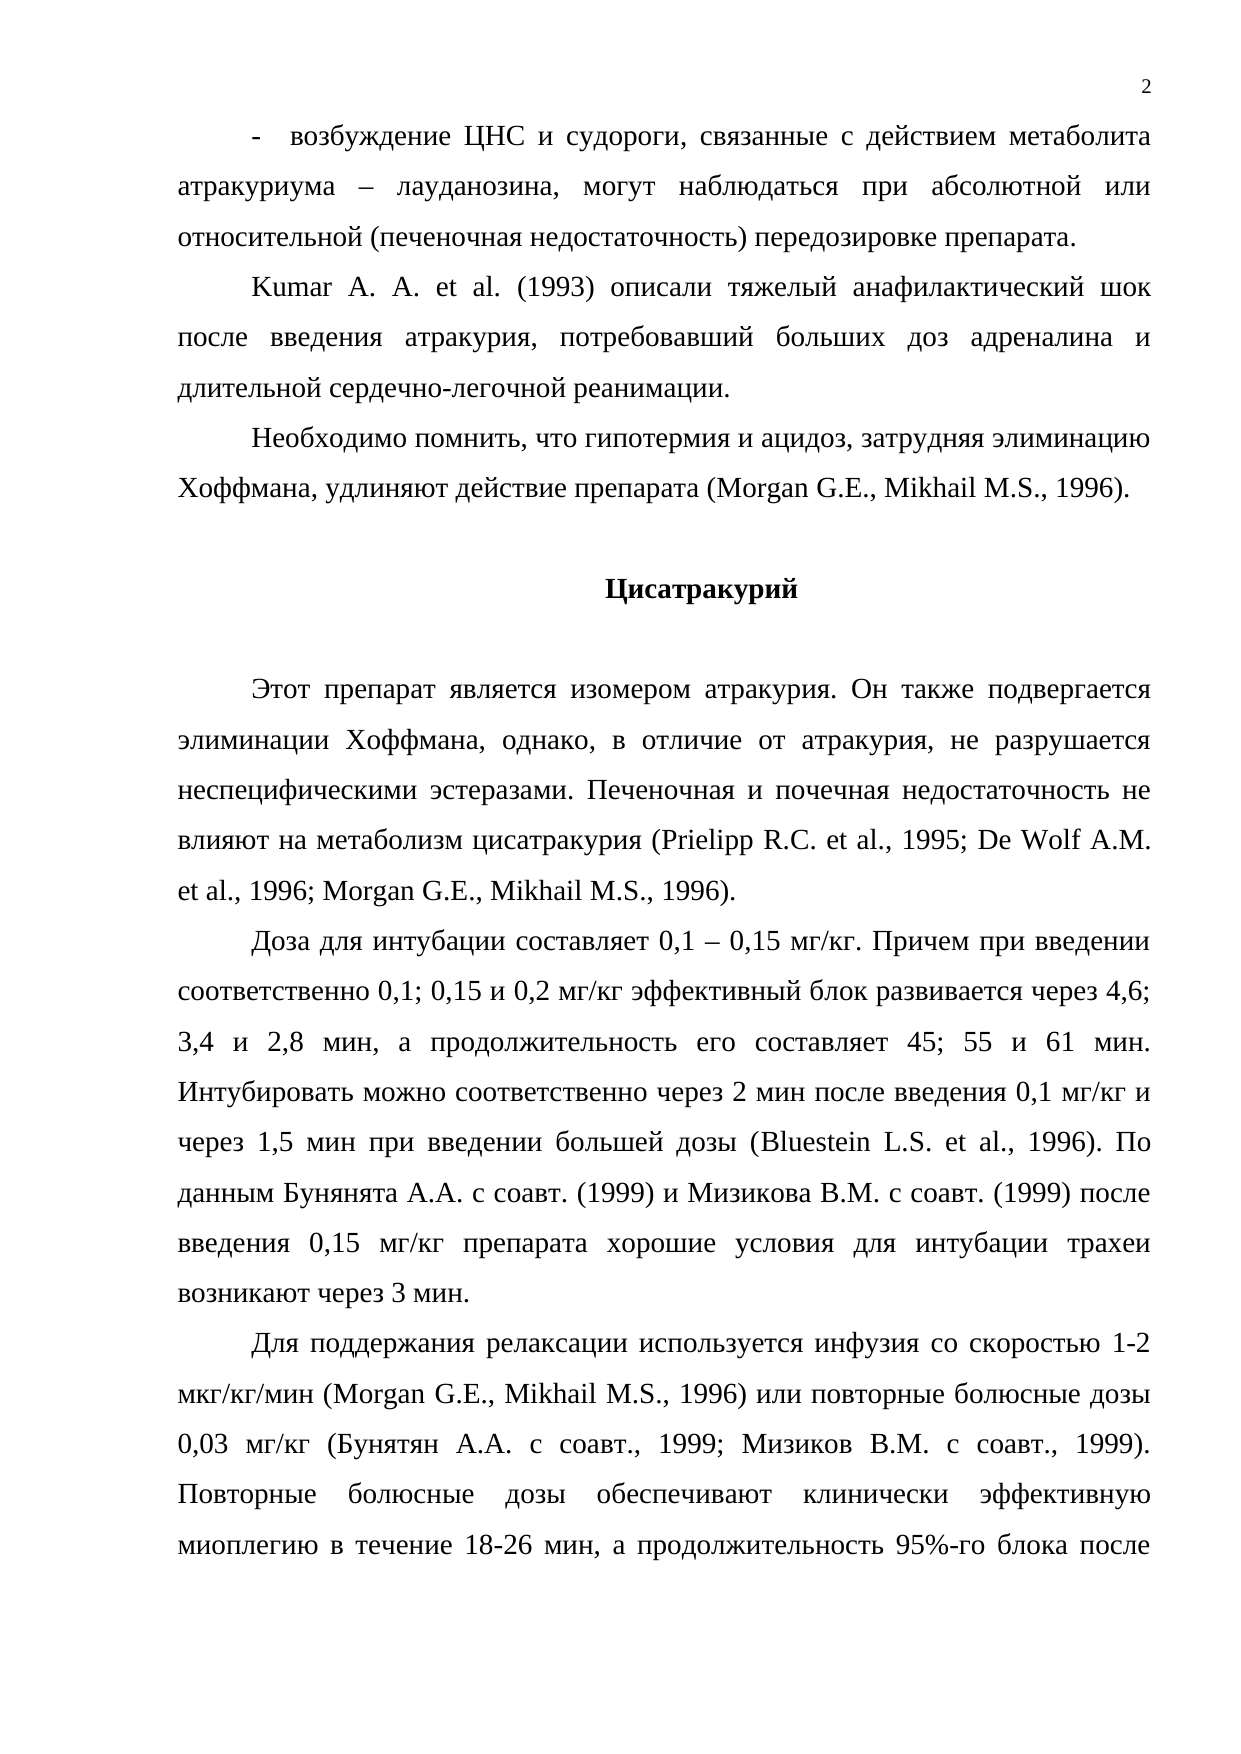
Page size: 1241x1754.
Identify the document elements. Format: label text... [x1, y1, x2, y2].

text Цисатракурий [177, 571, 1152, 604]
text Kumar A. A. et al. (1993) описали тяжелый анафилактический шок после введения атракурия, потребовавший больших доз адреналина и длительной сердечно-легочной реанимации. [177, 269, 1152, 403]
list возбуждение ЦНС и судороги, связанные с действием метаболита атракуриума – лауданозина, могут наблюдаться при абсолютной или относительной (печеночная недостаточность) передозировке препарата. [177, 118, 1152, 252]
text Необходимо помнить, что гипотермия и ацидоз, затрудняя элиминацию Хоффмана, удлиняют действие препарата (Morgan G.E., Mikhail M.S., 1996). [177, 420, 1152, 504]
text Этот препарат является изомером атракурия. Он также подвергается элиминации Хоффмана, однако, в отличие от атракурия, не разрушается неспецифическими эстеразами. Печеночная и почечная недостаточность не влияют на метаболизм цисатракурия (Prielipp R.C. et al., 1995; De Wolf A.M. et al., 1996; Morgan G.E., Mikhail M.S., 1996). [177, 672, 1152, 906]
text Доза для интубации составляет 0,1 – 0,15 мг/кг. Причем при введении соответственно 0,1; 0,15 и 0,2 мг/кг эффективный блок развивается через 4,6; 3,4 и 2,8 мин, а продолжительность его составляет 45; 55 и 61 мин. Интубировать можно соответственно через 2 мин после введения 0,1 мг/кг и через 1,5 мин при введении большей дозы (Bluestein L.S. et al., 1996). По данным Бунянята А.А. с соавт. (1999) и Мизикова В.М. с соавт. (1999) после введения 0,15 мг/кг препарата хорошие условия для интубации трахеи возникают через 3 мин. [177, 923, 1152, 1309]
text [177, 1326, 1152, 1560]
